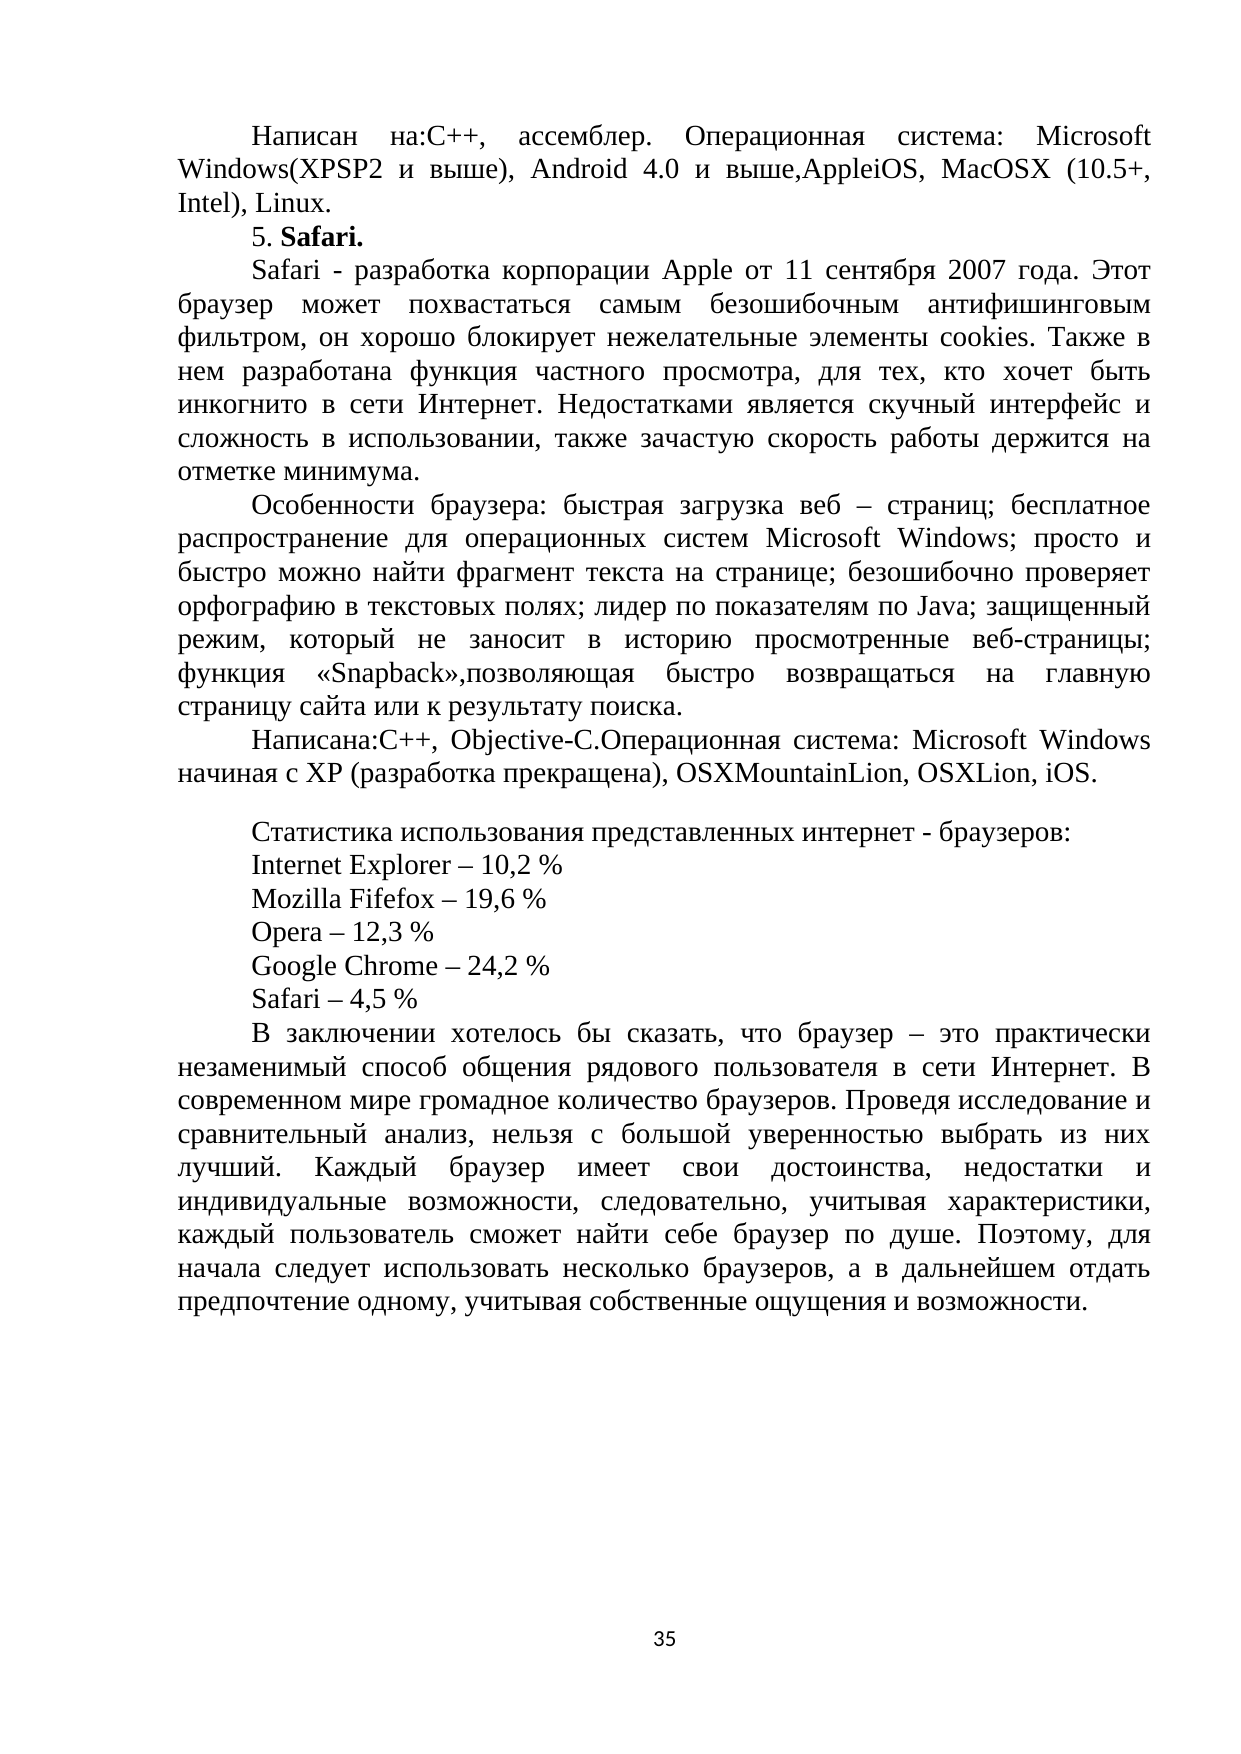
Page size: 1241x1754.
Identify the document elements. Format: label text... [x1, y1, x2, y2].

text В заключении хотелось бы сказать, что браузер – это практически незаменимый способ общения рядового пользователя в сети Интернет. В современном мире громадное количество браузеров. Проведя исследование и сравнительный анализ, нельзя с большой уверенностью выбрать из них лучший. Каждый браузер имеет свои достоинства, недостатки и индивидуальные возможности, следовательно, учитывая характеристики, каждый пользователь сможет найти себе браузер по душе. Поэтому, для начала следует использовать несколько браузеров, а в дальнейшем отдать предпочтение одному, учитывая собственные ощущения и возможности. [177, 1015, 1152, 1317]
text Google Chrome – 24,2 % [177, 948, 1152, 982]
text Написан на:C++, ассемблер. Операционная система: Microsoft Windows(XPSP2 и выше), Android 4.0 и выше,AppleiOS, MacOSX (10.5+, Intel), Linux. [177, 118, 1152, 219]
text Написана:C++, Objective-C.Операционная система: Microsoft Windows начиная с XP (разработка прекращена), OSXMountainLion, OSXLion, iOS. [177, 722, 1152, 789]
text Internet Explorer – 10,2 % [177, 847, 1152, 881]
text Статистика использования представленных интернет - браузеров: [177, 814, 1152, 847]
text Safari - разработка корпорации Apple от 11 сентября 2007 года. Этот браузер может похвастаться самым безошибочным антифишинговым фильтром, он хорошо блокирует нежелательные элементы cookies. Также в нем разработана функция частного просмотра, для тех, кто хочет быть инкогнито в сети Интернет. Недостатками является скучный интерфейс и сложность в использовании, также зачастую скорость работы держится на отметке минимума. [177, 252, 1152, 487]
text 5. Safari. [177, 219, 1152, 252]
text Mozilla Fifefox – 19,6 % [177, 881, 1152, 914]
text Safari – 4,5 % [177, 982, 1152, 1015]
text Opera – 12,3 % [177, 914, 1152, 948]
text Особенности браузера: быстрая загрузка веб – страниц; бесплатное распространение для операционных систем Microsoft Windows; просто и быстро можно найти фрагмент текста на странице; безошибочно проверяет орфографию в текстовых полях; лидер по показателям по Java; защищенный режим, который не заносит в историю просмотренные веб-страницы; функция «Snapback»,позволяющая быстро возвращаться на главную страницу сайта или к результату поиска. [177, 487, 1152, 722]
